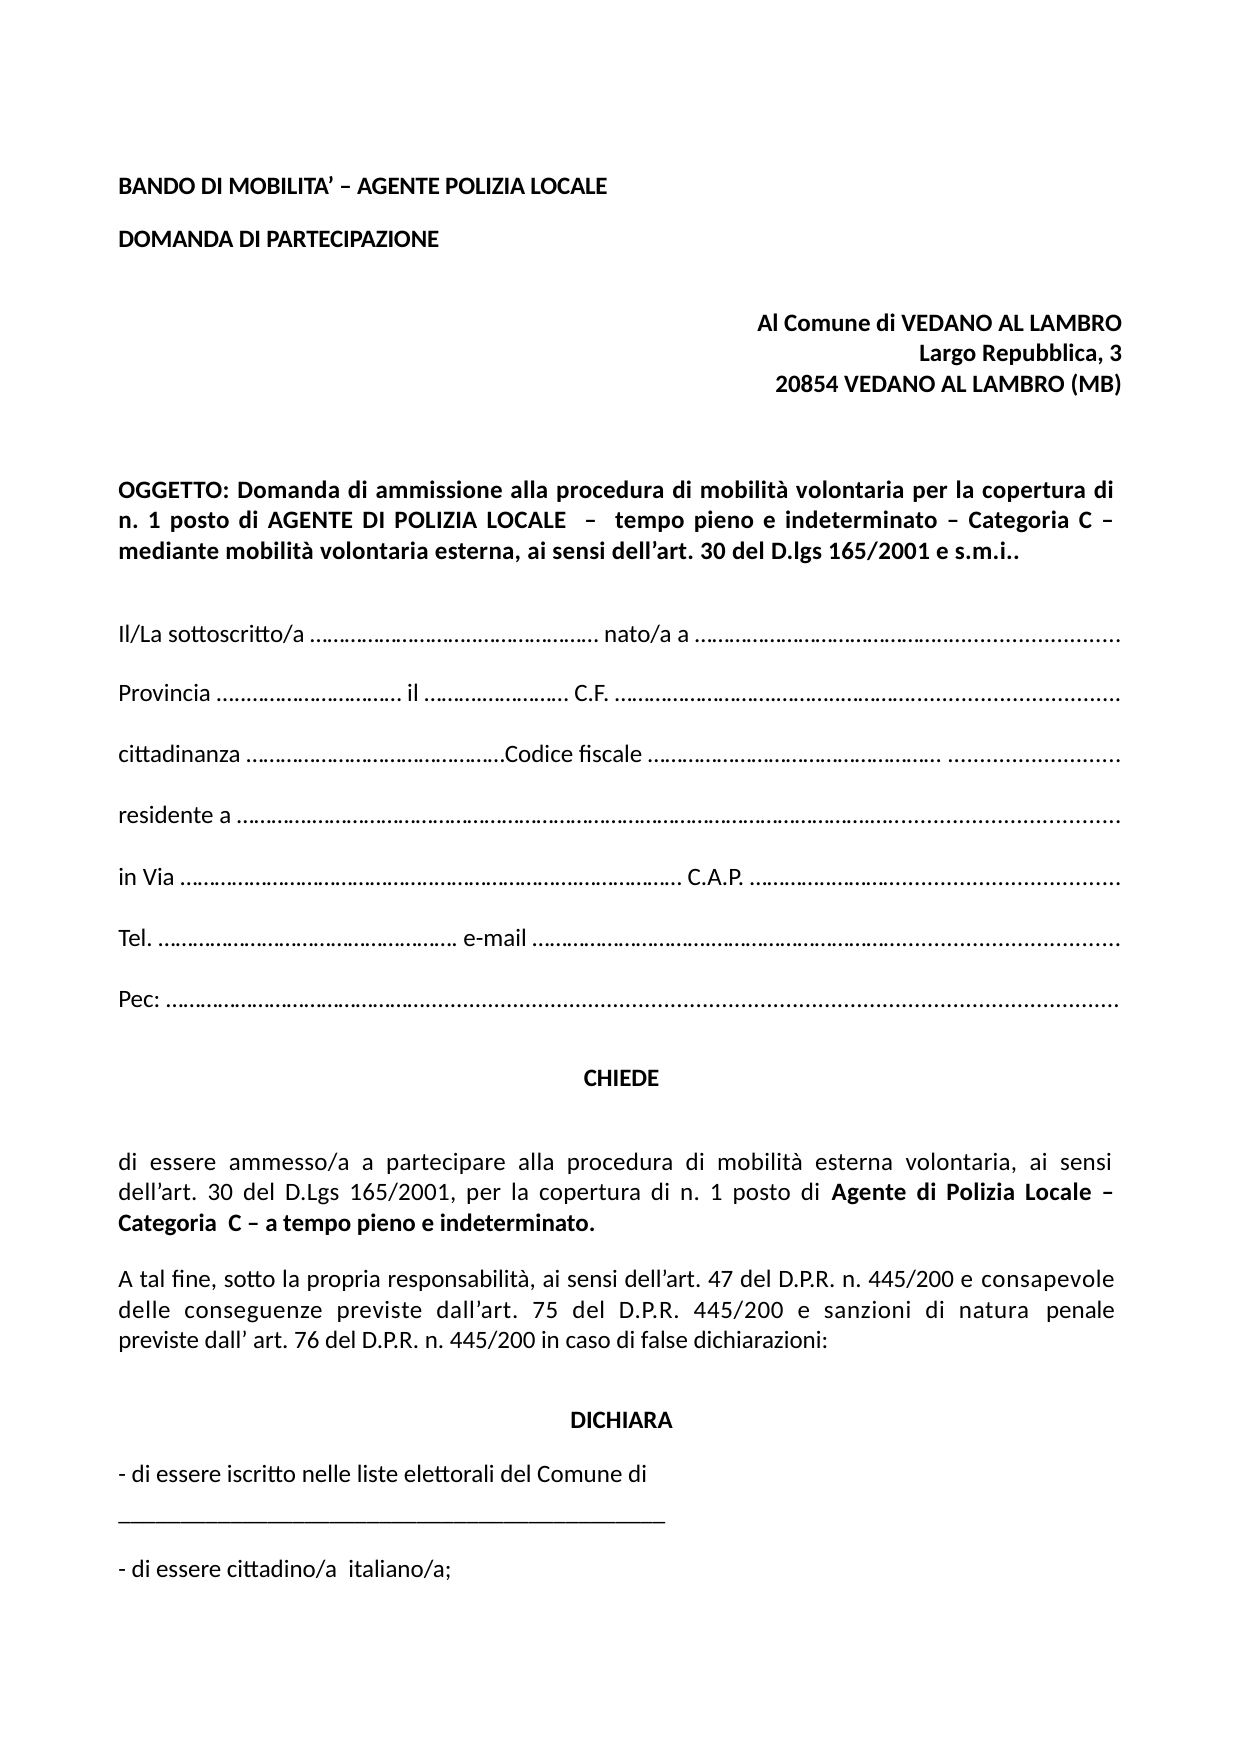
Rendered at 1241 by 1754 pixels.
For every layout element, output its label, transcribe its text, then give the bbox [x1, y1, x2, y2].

text Tel. ……………………………………………. e-mail ………………………….…………………………… [118, 922, 1122, 952]
text - di essere iscritto nelle liste elettorali del Comune di ____________________________________________ [118, 1458, 1122, 1526]
text 20854 VEDANO AL LAMBRO (MB) [118, 368, 1122, 398]
text Al Comune di VEDANO AL LAMBRO [118, 307, 1122, 337]
text Pec: ……………………………………… [118, 983, 1122, 1013]
text Provincia …..……………………… il ……….…………… C.F. ……………………….………..…………. [118, 678, 1122, 708]
text DICHIARA [121, 1404, 1122, 1434]
text DOMANDA DI PARTECIPAZIONE [118, 223, 1077, 254]
text di essere ammesso/a a partecipare alla procedura di mobilità esterna volontaria, ai sensi dell’art. 30 del D.Lgs 165/2001, per la copertura di n. 1 posto di Agente di Polizia Locale – Categoria C – a tempo pieno e indeterminato. [118, 1146, 1114, 1237]
text BANDO DI MOBILITA’ – AGENTE POLIZIA LOCALE [118, 170, 1077, 201]
text - di essere cittadino/a italiano/a; [118, 1553, 1122, 1583]
text OGGETTO: Domanda di ammissione alla procedura di mobilità volontaria per la copertura di n. 1 posto di AGENTE DI POLIZIA LOCALE – tempo pieno e indeterminato – Categoria C –mediante mobilità volontaria esterna, ai sensi dell’art. 30 del D.lgs 165/2001 e s.m.i.. [118, 474, 1116, 565]
text CHIEDE [121, 1062, 1122, 1093]
text A tal fine, sotto la propria responsabilità, ai sensi dell’art. 47 del D.P.R. n. 445/200 e consapevole delle conseguenze previste dall’art. 75 del D.P.R. 445/200 e sanzioni di natura penale previste dall’ art. 76 del D.P.R. n. 445/200 in caso di false dichiarazioni: [118, 1264, 1114, 1355]
text cittadinanza ………………………………………Codice fiscale …………………………………………… [118, 739, 1122, 769]
text residente a ………….…………………………………………………………………………………….….. [118, 800, 1122, 830]
text Il/La sottoscritto/a ………………………..………………… nato/a a ……………………………………..… [118, 618, 1122, 649]
text Largo Repubblica, 3 [118, 337, 1122, 368]
text in Via ……………………………………..…………………….……………… C.A.P. …………..………… [118, 861, 1122, 891]
